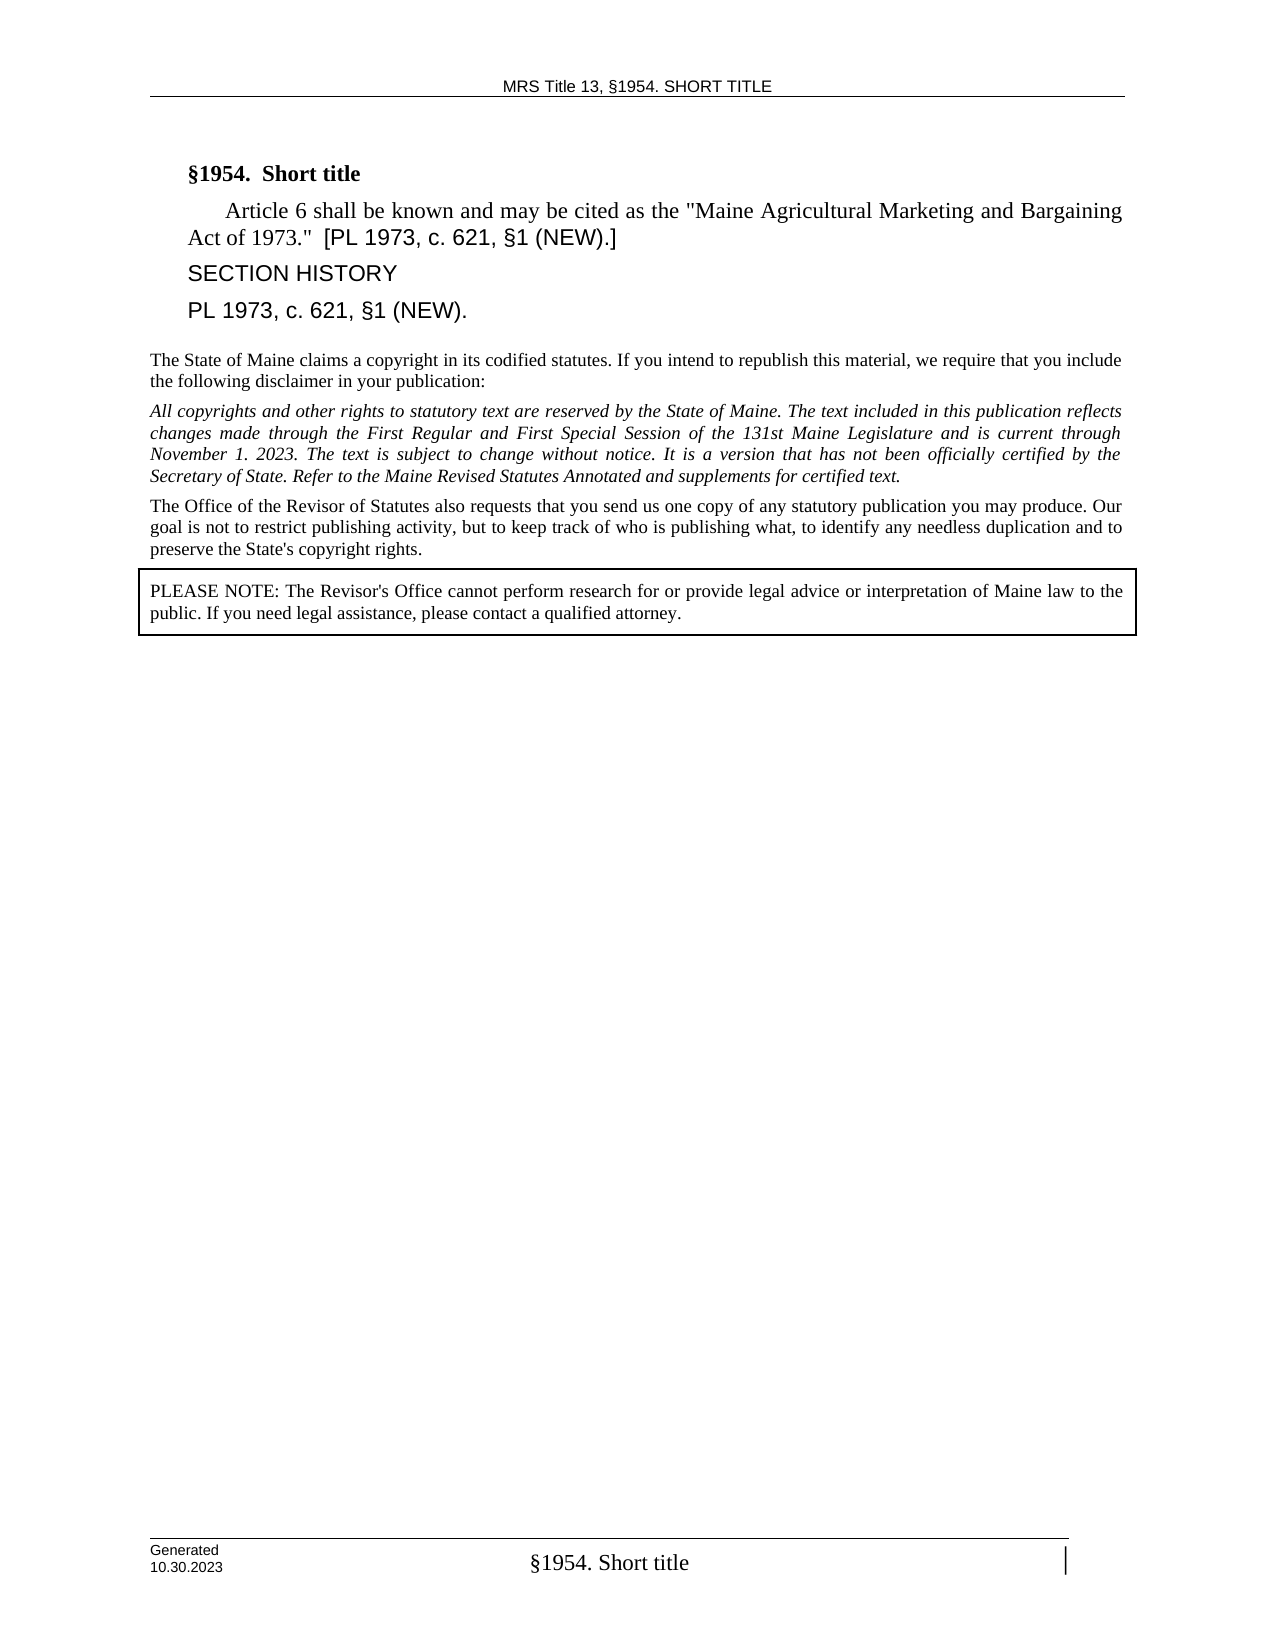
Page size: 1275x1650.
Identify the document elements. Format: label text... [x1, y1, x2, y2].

text The Office of the Revisor of Statutes also requests that you send us one copy of any statutory publication you may produce. Our goal is not to restrict publishing activity, but to keep track of who is publishing what, to identify any needless duplication and to preserve the State's copyright rights. [150, 494, 1125, 559]
text PL 1973, c. 621, §1 (NEW). [187, 297, 1125, 323]
text PLEASE NOTE: The Revisor's Office cannot perform research for or provide legal advice or interpretation of Maine law to the public. If you need legal assistance, please contact a qualified attorney. [140, 570, 1135, 634]
text SECTION HISTORY [187, 260, 1125, 287]
text All copyrights and other rights to statutory text are reserved by the State of Maine. The text included in this publication reflects changes made through the First Regular and First Special Session of the 131st Maine Legislature and is current through November 1. 2023 . The text is subject to change without notice. It is a version that has not been officially certified by the Secretary of State. Refer to the Maine Revised Statutes Annotated and supplements for certified text. [150, 400, 1125, 486]
text §1954. Short title [187, 160, 1125, 187]
text The State of Maine claims a copyright in its codified statutes. If you intend to republish this material, we require that you include the following disclaimer in your publication: [150, 348, 1125, 392]
text Article 6 shall be known and may be cited as the "Maine Agricultural Marketing and Bargaining Act of 1973." [PL 1973, c. 621, §1 (NEW).] [187, 197, 1125, 250]
